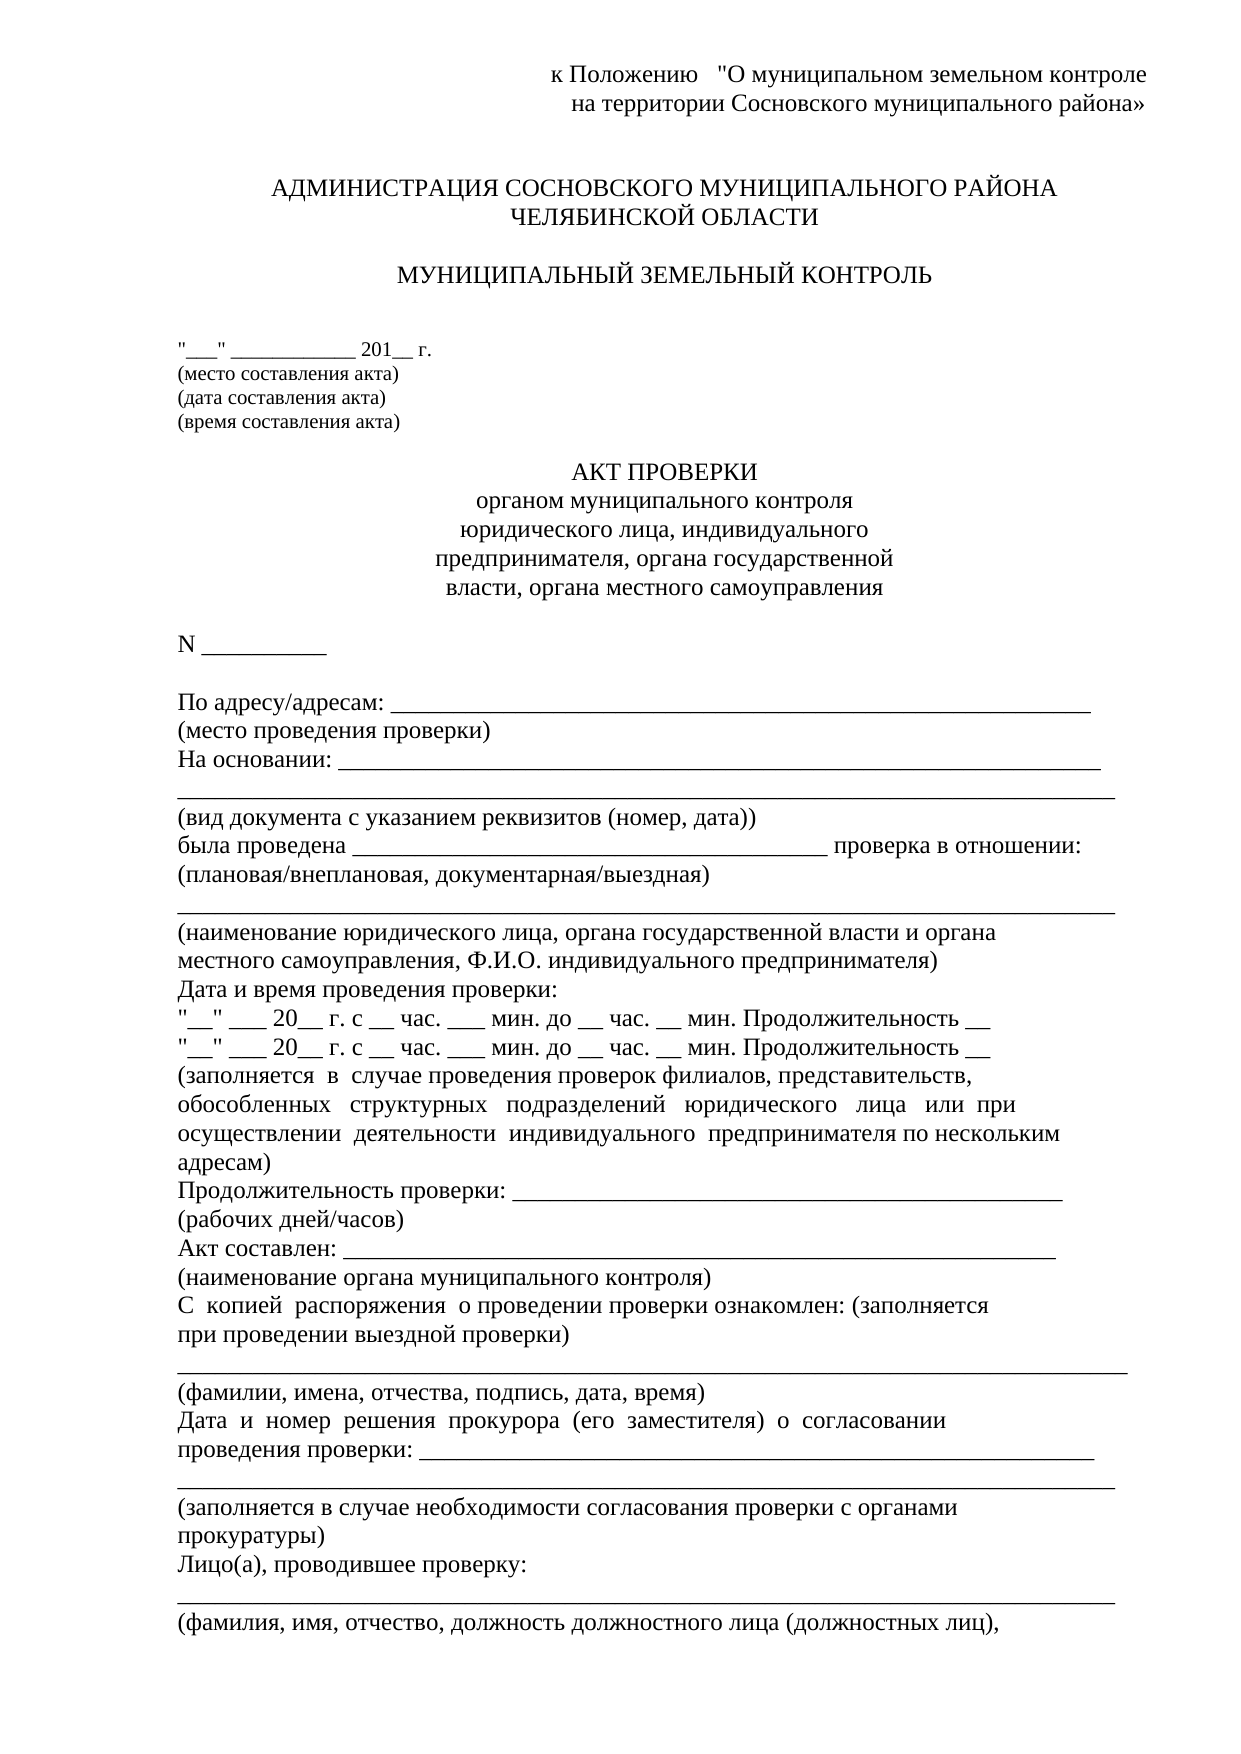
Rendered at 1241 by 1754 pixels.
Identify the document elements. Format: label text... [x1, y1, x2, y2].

text На основании: _____________________________________________________________ [177, 744, 1152, 773]
text (дата составления акта) [177, 385, 1152, 409]
text МУНИЦИПАЛЬНЫЙ ЗЕМЕЛЬНЫЙ КОНТРОЛЬ [177, 260, 1152, 288]
text ___________________________________________________________________________ [177, 773, 1152, 802]
text проведения проверки: ______________________________________________________ [177, 1434, 1152, 1463]
text По адресу/адресам: ________________________________________________________ [177, 687, 1152, 716]
text (рабочих дней/часов) [177, 1204, 1152, 1233]
text Дата и время проведения проверки: [177, 974, 1152, 1003]
text (наименование юридического лица, органа государственной власти и органа [177, 917, 1152, 946]
text (время составления акта) [177, 409, 1152, 433]
text N __________ [177, 629, 1152, 658]
text ___________________________________________________________________________ [177, 1578, 1152, 1607]
text власти, органа местного самоуправления [177, 572, 1152, 601]
text (место составления акта) [177, 361, 1152, 385]
text (наименование органа муниципального контроля) [177, 1262, 1152, 1291]
text АДМИНИСТРАЦИЯ СОСНОВСКОГО МУНИЦИПАЛЬНОГО РАЙОНА [177, 173, 1152, 202]
text "__" ___ 20__ г. с __ час. ___ мин. до __ час. __ мин. Продолжительность __ [177, 1032, 1152, 1061]
text предпринимателя, органа государственной [177, 543, 1152, 572]
text (место проведения проверки) [177, 716, 1152, 744]
text (фамилия, имя, отчество, должность должностного лица (должностных лиц), [177, 1607, 1152, 1636]
text осуществлении деятельности индивидуального предпринимателя по нескольким [177, 1118, 1152, 1147]
text местного самоуправления, Ф.И.О. индивидуального предпринимателя) [177, 946, 1152, 974]
text (плановая/внеплановая, документарная/выездная) [177, 859, 1152, 888]
text АКТ ПРОВЕРКИ [177, 457, 1152, 486]
text была проведена ______________________________________ проверка в отношении: [177, 831, 1152, 859]
text Продолжительность проверки: ____________________________________________ [177, 1176, 1152, 1204]
text (заполняется в случае проведения проверок филиалов, представительств, [177, 1061, 1152, 1089]
text "__" ___ 20__ г. с __ час. ___ мин. до __ час. __ мин. Продолжительность __ [177, 1003, 1152, 1032]
text (вид документа с указанием реквизитов (номер, дата)) [177, 802, 1152, 831]
text органом муниципального контроля [177, 486, 1152, 514]
text С копией распоряжения о проведении проверки ознакомлен: (заполняется [177, 1291, 1152, 1319]
text Дата и номер решения прокурора (его заместителя) о согласовании [177, 1406, 1152, 1434]
text (фамилии, имена, отчества, подпись, дата, время) [177, 1377, 1152, 1406]
text ___________________________________________________________________________ [177, 1463, 1152, 1492]
text Лицо(а), проводившее проверку: [177, 1549, 1152, 1578]
text к Положению "О муниципальном земельном контроле [177, 59, 1152, 88]
text ___________________________________________________________________________ [177, 888, 1152, 917]
text на территории Сосновского муниципального района» [177, 88, 1152, 117]
text прокуратуры) [177, 1521, 1152, 1549]
text юридического лица, индивидуального [177, 514, 1152, 543]
text ЧЕЛЯБИНСКОЙ ОБЛАСТИ [177, 202, 1152, 231]
text Акт составлен: _________________________________________________________ [177, 1233, 1152, 1262]
text (заполняется в случае необходимости согласования проверки с органами [177, 1492, 1152, 1521]
text при проведении выездной проверки) [177, 1319, 1152, 1348]
text ____________________________________________________________________________ [177, 1348, 1152, 1377]
text обособленных структурных подразделений юридического лица или при [177, 1089, 1152, 1118]
text адресам) [177, 1147, 1152, 1176]
text "___" ____________ 201__ г. [177, 337, 1152, 361]
